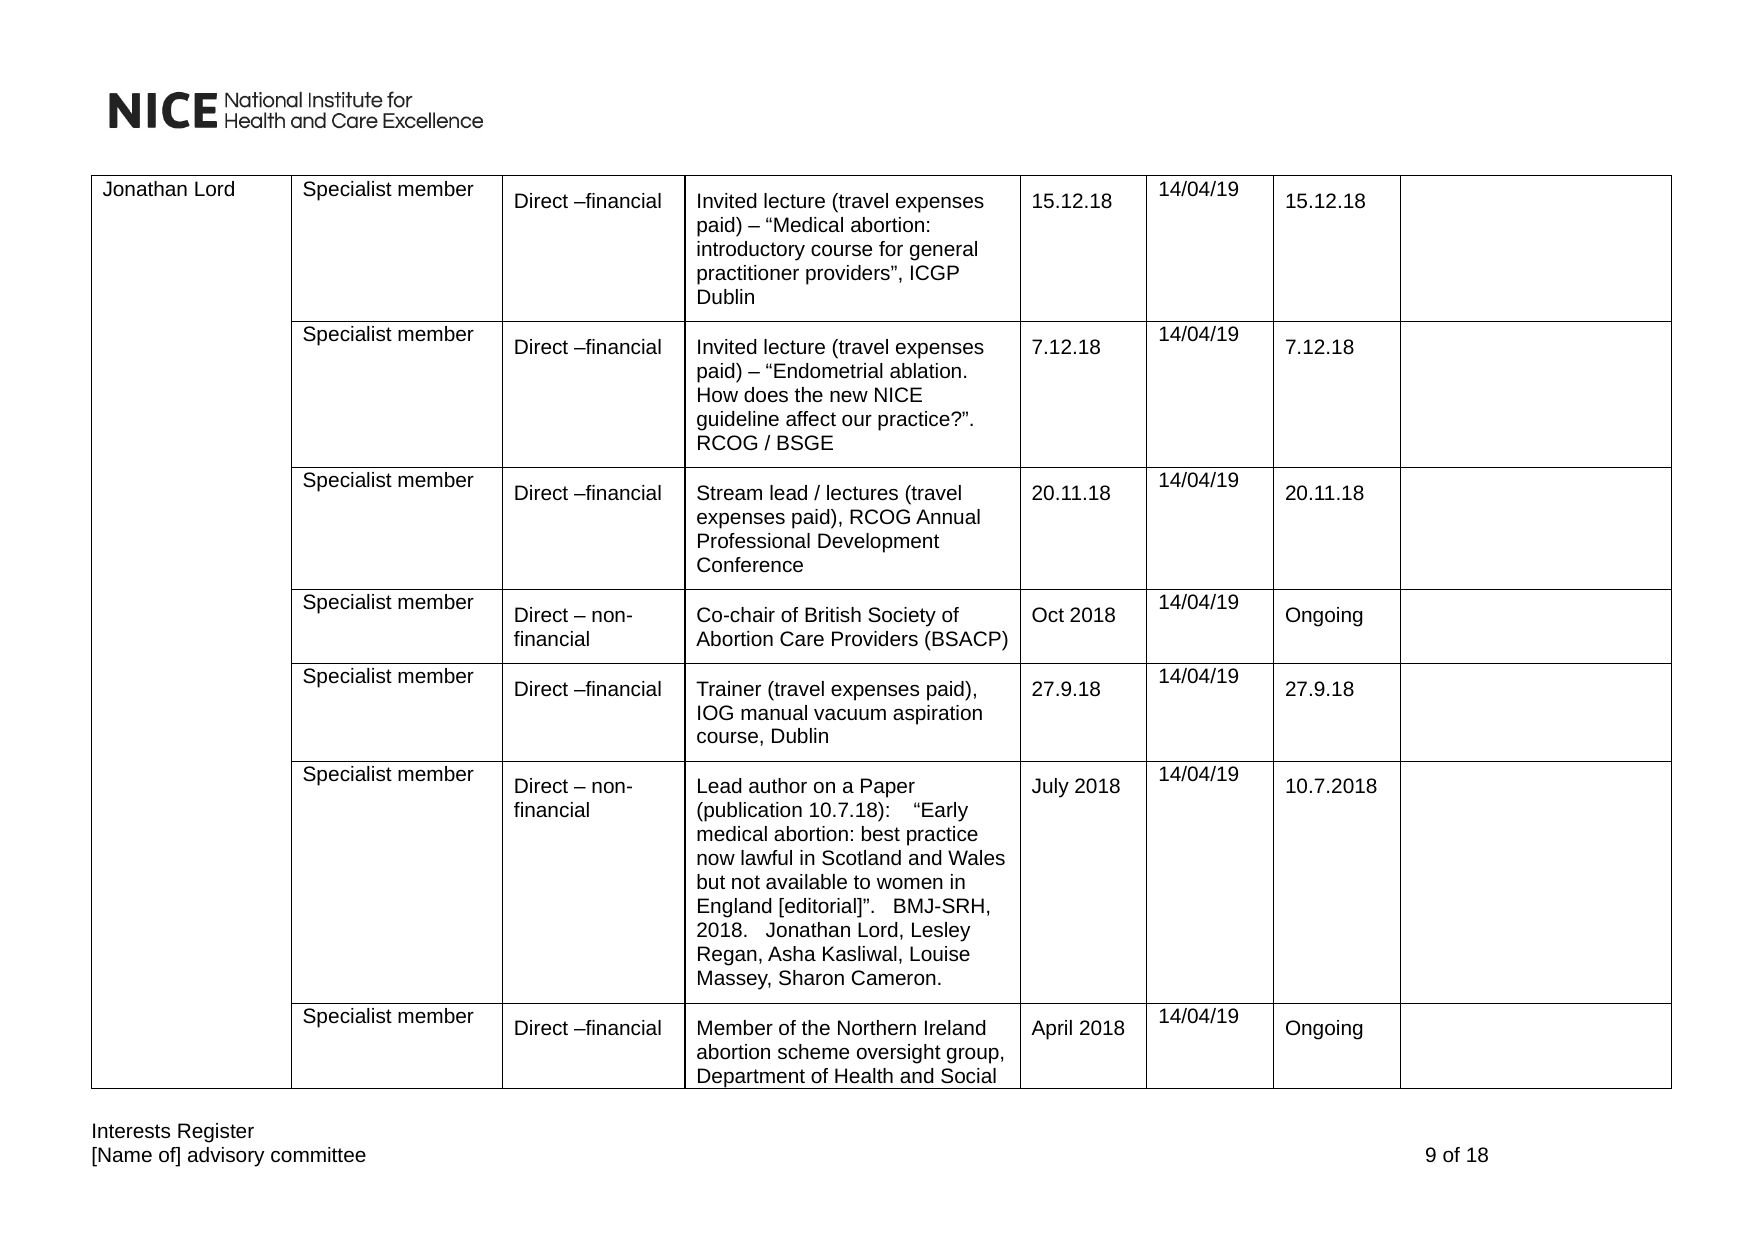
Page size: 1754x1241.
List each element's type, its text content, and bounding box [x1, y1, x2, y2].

table_cell Direct – non- financial [503, 590, 684, 663]
table_cell Specialist member [292, 322, 502, 467]
table_cell Direct –financial [503, 468, 684, 589]
table_cell Ongoing [1274, 1004, 1400, 1088]
table_cell Specialist member [292, 762, 502, 1002]
table_cell Direct – non-financial [503, 762, 684, 1002]
table_cell 14/04/19 [1147, 322, 1273, 467]
table_cell Invited lecture (travel expenses paid) – “Endometrial ablation. How does the new NICE guideline affect our practice?”. RCOG / BSGE [686, 322, 1020, 467]
table_cell Invited lecture (travel expenses paid) – “Medical abortion: introductory course for general practitioner providers”, ICGP Dublin [686, 176, 1020, 321]
table_cell 20.11.18 [1021, 468, 1146, 589]
table_cell Oct 2018 [1021, 590, 1146, 663]
table_cell Specialist member [292, 176, 502, 321]
table_cell Direct –financial [503, 664, 684, 761]
table_cell Direct –financial [503, 176, 684, 321]
table_cell 10.7.2018 [1274, 762, 1400, 1002]
table_cell Co-chair of British Society of Abortion Care Providers (BSACP) [686, 590, 1020, 663]
table_cell [1401, 1004, 1671, 1088]
table_cell Trainer (travel expenses paid), IOG manual vacuum aspiration course, Dublin [686, 664, 1020, 761]
table_cell Direct –financial [503, 322, 684, 467]
table_cell 14/04/19 [1147, 1004, 1273, 1088]
picture [91, 73, 502, 147]
table_cell [1401, 322, 1671, 467]
table_cell 20.11.18 [1274, 468, 1400, 589]
table_cell [1401, 762, 1671, 1002]
table_cell Specialist member [292, 664, 502, 761]
table_cell 14/04/19 [1147, 590, 1273, 663]
table_cell Lead author on a Paper (publication 10.7.18): “Early medical abortion: best practice now lawful in Scotland and Wales but not available to women in England [editorial]”. BMJ-SRH, 2018. Jonathan Lord, Lesley Regan, Asha Kasliwal, Louise Massey, Sharon Cameron. [686, 762, 1020, 1002]
table_cell 15.12.18 [1274, 176, 1400, 321]
table_cell 14/04/19 [1147, 176, 1273, 321]
table_cell Jonathan Lord [92, 176, 291, 1088]
table_cell 27.9.18 [1274, 664, 1400, 761]
table_cell Specialist member [292, 1004, 502, 1088]
table_cell 7.12.18 [1274, 322, 1400, 467]
table_cell [1401, 664, 1671, 761]
table_cell [1401, 176, 1671, 321]
table_cell Direct –financial [503, 1004, 684, 1088]
table_cell [1401, 468, 1671, 589]
table_cell 15.12.18 [1021, 176, 1146, 321]
table_cell 14/04/19 [1147, 468, 1273, 589]
table_cell 27.9.18 [1021, 664, 1146, 761]
table_cell 14/04/19 [1147, 762, 1273, 1002]
table_cell 14/04/19 [1147, 664, 1273, 761]
table_cell Specialist member [292, 590, 502, 663]
table_cell Specialist member [292, 468, 502, 589]
table_cell Stream lead / lectures (travel expenses paid), RCOG Annual Professional Development Conference [686, 468, 1020, 589]
table_cell Ongoing [1274, 590, 1400, 663]
table_cell July 2018 [1021, 762, 1146, 1002]
table_cell [1401, 590, 1671, 663]
table_cell April 2018 [1021, 1004, 1146, 1088]
table_cell 7.12.18 [1021, 322, 1146, 467]
